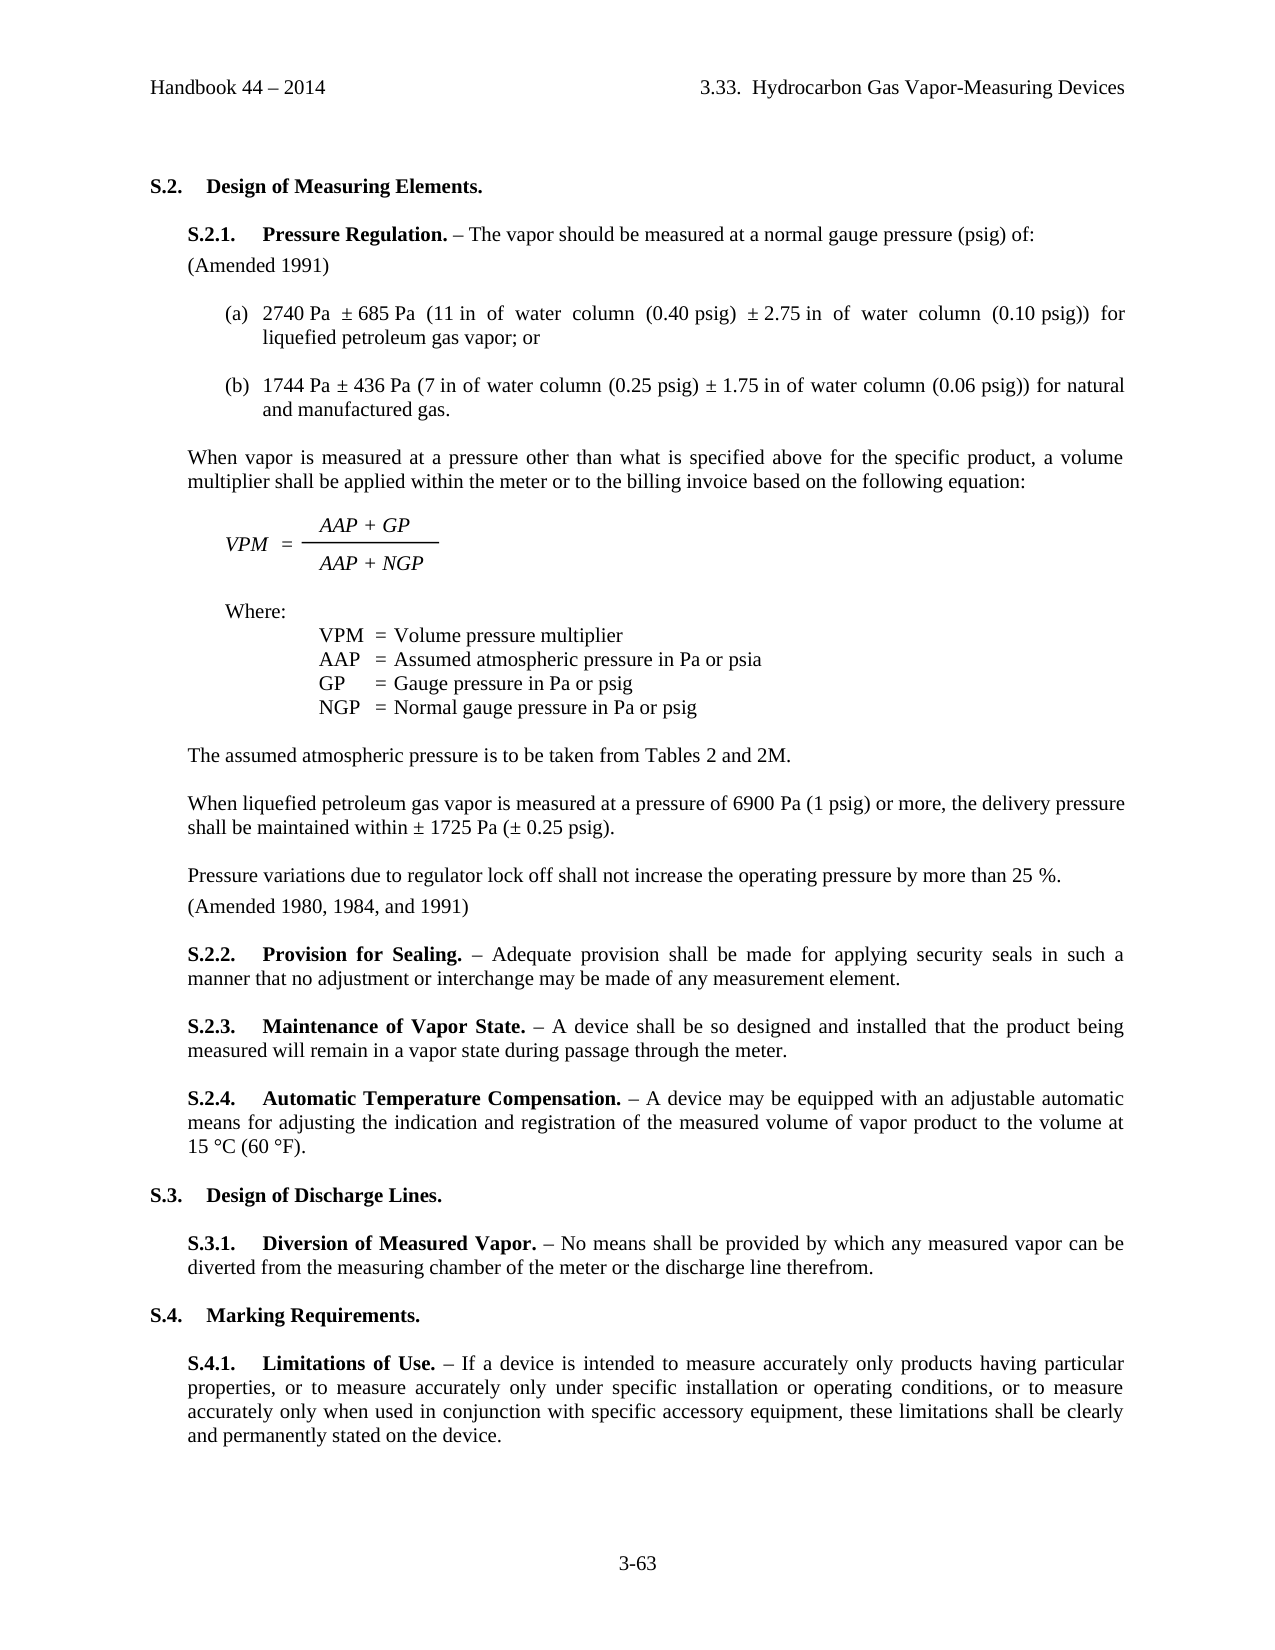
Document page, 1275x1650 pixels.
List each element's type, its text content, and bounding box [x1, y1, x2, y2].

text NGP = Normal gauge pressure in Pa or psig [319, 695, 1125, 719]
text S.3.1. Diversion of Measured Vapor. – No means shall be provided by which any measured vapor can be diverted from the measuring chamber of the meter or the discharge line therefrom. [187, 1231, 1125, 1279]
text The assumed atmospheric pressure is to be taken from Tables 2 and 2M. [187, 743, 1125, 767]
text (a) 2740 Pa ± 685 Pa (11 in of water column (0.40 psig) ± 2.75 in of water column (0.10 psig)) for liquefied petroleum gas vapor; or [225, 301, 1125, 349]
subtitle S.4. Marking Requirements. [150, 1303, 1125, 1327]
text When vapor is measured at a pressure other than what is specified above for the specific product, a volume multiplier shall be applied within the meter or to the billing invoice based on the following equation: [187, 445, 1125, 493]
text S.2.4. Automatic Temperature Compensation. – A device may be equipped with an adjustable automatic means for adjusting the indication and registration of the measured volume of vapor product to the volume at 15 °C (60 °F). [187, 1086, 1125, 1158]
text VPM = [225, 536, 1125, 556]
text Where: [225, 599, 1125, 623]
text When liquefied petroleum gas vapor is measured at a pressure of 6900 Pa (1 psig) or more, the delivery pressure shall be maintained within ± 1725 Pa (± 0.25 psig). [187, 791, 1125, 839]
text AAP + NGP [319, 556, 1125, 575]
text S.4.1. Limitations of Use. – If a device is intended to measure accurately only products having particular properties, or to measure accurately only under specific installation or operating conditions, or to measure accurately only when used in conjunction with specific accessory equipment, these limitations shall be clearly and permanently stated on the device. [187, 1351, 1125, 1447]
text AAP + GP [319, 517, 1125, 536]
text Pressure variations due to regulator lock off shall not increase the operating pressure by more than 25 %. [187, 863, 1125, 887]
text S.2.1. Pressure Regulation. – The vapor should be measured at a normal gauge pressure (psig) of: [187, 222, 1125, 246]
text S.2.3. Maintenance of Vapor State. – A device shall be so designed and installed that the product being measured will remain in a vapor state during passage through the meter. [187, 1014, 1125, 1062]
text AAP = Assumed atmospheric pressure in Pa or psia [319, 647, 1125, 671]
text VPM = Volume pressure multiplier [319, 623, 1125, 647]
text GP = Gauge pressure in Pa or psig [319, 671, 1125, 695]
text (Amended 1980, 1984, and 1991) [187, 894, 1125, 918]
text (b) 1744 Pa ± 436 Pa (7 in of water column (0.25 psig) ± 1.75 in of water column (0.06 psig)) for natural and manufactured gas. [225, 373, 1125, 421]
subtitle S.3. Design of Discharge Lines. [150, 1182, 1125, 1207]
text (Amended 1991) [187, 252, 1125, 277]
text S.2.2. Provision for Sealing. – Adequate provision shall be made for applying security seals in such a manner that no adjustment or interchange may be made of any measurement element. [187, 942, 1125, 990]
subtitle S.2. Design of Measuring Elements. [150, 174, 1125, 198]
